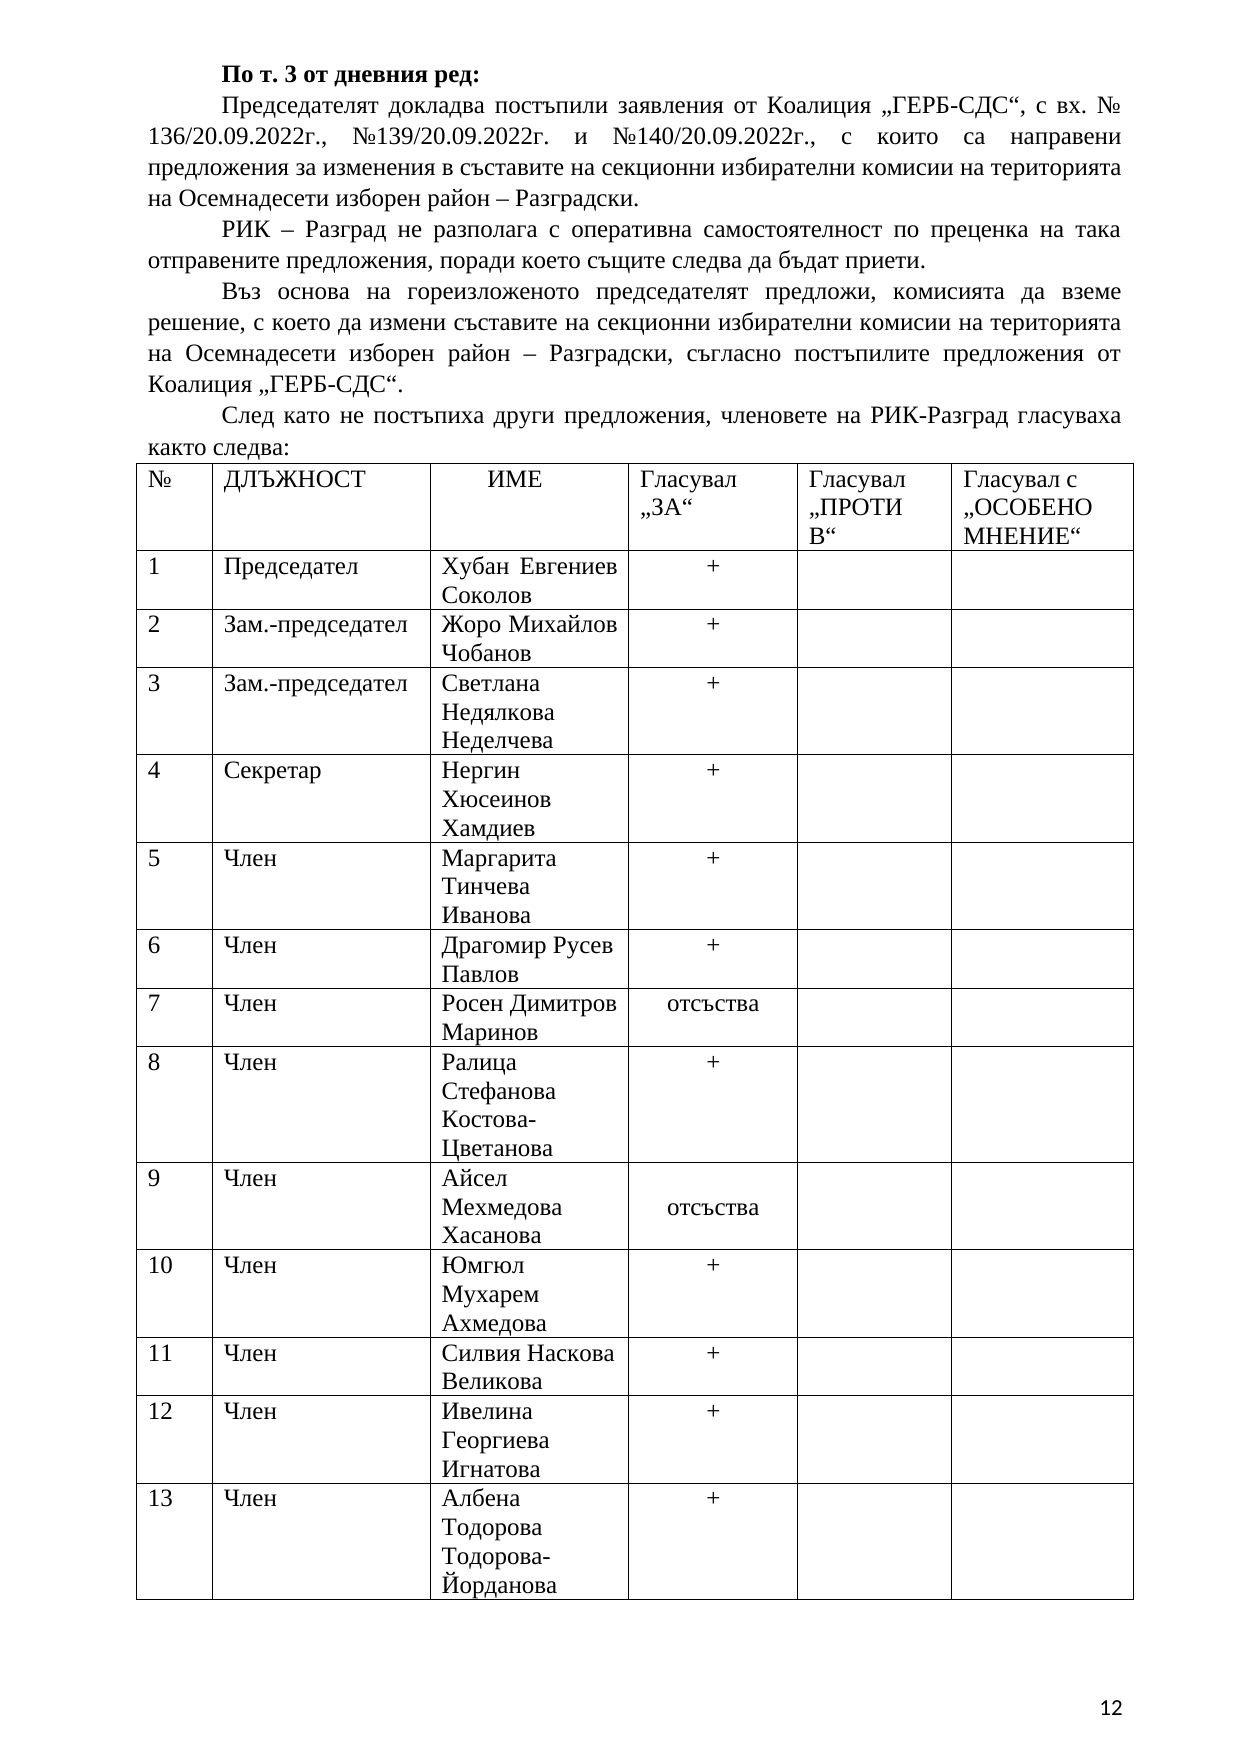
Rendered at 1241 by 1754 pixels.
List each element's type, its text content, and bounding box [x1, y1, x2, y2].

table_cell Член [213, 1338, 430, 1395]
table_cell [798, 1396, 951, 1482]
table_cell [798, 930, 951, 987]
table_cell Член [213, 989, 430, 1046]
table_cell 6 [137, 930, 212, 987]
table_header ИМЕ [431, 464, 628, 550]
table_cell [952, 1163, 1133, 1249]
table_cell [798, 843, 951, 929]
table_cell [952, 843, 1133, 929]
table_cell Зам.-председател [213, 610, 430, 667]
table_cell Жоро Михайлов Чобанов [431, 610, 628, 667]
table_cell [798, 1250, 951, 1337]
table_cell [798, 1163, 951, 1249]
table_cell Нергин Хюсеинов Хамдиев [431, 755, 628, 842]
text Председателят докладва постъпили заявления от Коалиция „ГЕРБ-СДС“, с вх. № 136/20.09.2022г., №139/20.09.2022г. и №140/20.09.2022г., с които са направени предложения за изменения в съставите на секционни избирателни комисии на територията на Осемнадесети изборен район – Разградски. [148, 90, 1122, 212]
table_cell Председател [213, 551, 430, 608]
table_cell [798, 610, 951, 667]
table_cell Член [213, 1047, 430, 1162]
table_cell Член [213, 930, 430, 987]
table_cell [952, 1396, 1133, 1482]
table_cell + [629, 1396, 797, 1482]
table_cell [952, 989, 1133, 1046]
table_header ДЛЪЖНОСТ [213, 464, 430, 550]
table_cell + [629, 1338, 797, 1395]
table_header Гласувал „ЗА“ [629, 464, 797, 550]
table_cell + [629, 551, 797, 608]
table_cell 5 [137, 843, 212, 929]
table_cell [952, 668, 1133, 754]
table_cell [798, 668, 951, 754]
table_cell 8 [137, 1047, 212, 1162]
table_cell [798, 1338, 951, 1395]
table_cell 11 [137, 1338, 212, 1395]
table_cell + [629, 1484, 797, 1598]
table_cell [952, 551, 1133, 608]
table_header Гласувал с „ОСОБЕНО МНЕНИЕ“ [952, 464, 1133, 550]
table_cell Зам.-председател [213, 668, 430, 754]
table_cell Маргарита Тинчева Иванова [431, 843, 628, 929]
table_cell [952, 1338, 1133, 1395]
table_cell [952, 1250, 1133, 1337]
table_cell Драгомир Русев Павлов [431, 930, 628, 987]
table_cell Росен Димитров Маринов [431, 989, 628, 1046]
table_cell 2 [137, 610, 212, 667]
table_cell 1 [137, 551, 212, 608]
table_cell [798, 551, 951, 608]
table_cell 9 [137, 1163, 212, 1249]
table_cell Член [213, 843, 430, 929]
table_cell + [629, 1047, 797, 1162]
table_cell 10 [137, 1250, 212, 1337]
table_cell + [629, 843, 797, 929]
table_header Гласувал „ПРОТИВ“ [798, 464, 951, 550]
table_cell [798, 1047, 951, 1162]
table_cell Юмгюл Мухарем Ахмедова [431, 1250, 628, 1337]
table_cell [952, 1484, 1133, 1598]
table_cell Светлана Недялкова Неделчева [431, 668, 628, 754]
table_cell Ралица Стефанова Костова-Цветанова [431, 1047, 628, 1162]
text По т. 3 от дневния ред: [148, 59, 1122, 88]
table_cell [798, 755, 951, 842]
table_cell + [629, 930, 797, 987]
text След като не постъпиха други предложения, членовете на РИК-Разград гласуваха както следва: [148, 401, 1122, 460]
table_cell + [629, 668, 797, 754]
table_cell [952, 610, 1133, 667]
table_header № [137, 464, 212, 550]
table_cell [798, 989, 951, 1046]
table_cell отсъства [629, 1163, 797, 1249]
table_cell Член [213, 1163, 430, 1249]
table_cell 13 [137, 1484, 212, 1598]
table_cell Член [213, 1396, 430, 1482]
table_cell Член [213, 1484, 430, 1598]
table_cell 12 [137, 1396, 212, 1482]
table_cell [952, 1047, 1133, 1162]
table_cell 7 [137, 989, 212, 1046]
table_cell Член [213, 1250, 430, 1337]
table_cell 3 [137, 668, 212, 754]
table_cell [952, 755, 1133, 842]
table_cell Секретар [213, 755, 430, 842]
table_cell Айсел Мехмедова Хасанова [431, 1163, 628, 1249]
text Въз основа на гореизложеното председателят предложи, комисията да вземе решение, с което да измени съставите на секционни избирателни комисии на територията на Осемнадесети изборен район – Разградски, съгласно постъпилите предложения от Коалиция „ГЕРБ-СДС“. [148, 276, 1122, 398]
table_cell Ивелина Георгиева Игнатова [431, 1396, 628, 1482]
table_cell + [629, 610, 797, 667]
text РИК – Разград не разполага с оперативна самостоятелност по преценка на така отправените предложения, поради което същите следва да бъдат приети. [148, 214, 1122, 274]
table_cell + [629, 1250, 797, 1337]
table_cell Хубан Евгениев Соколов [431, 551, 628, 608]
table_cell [798, 1484, 951, 1598]
table_cell Албена Тодорова Тодорова-Йорданова [431, 1484, 628, 1598]
table_cell 4 [137, 755, 212, 842]
table_cell отсъства [629, 989, 797, 1046]
table_cell + [629, 755, 797, 842]
table_cell Силвия Наскова Великова [431, 1338, 628, 1395]
table_cell [952, 930, 1133, 987]
